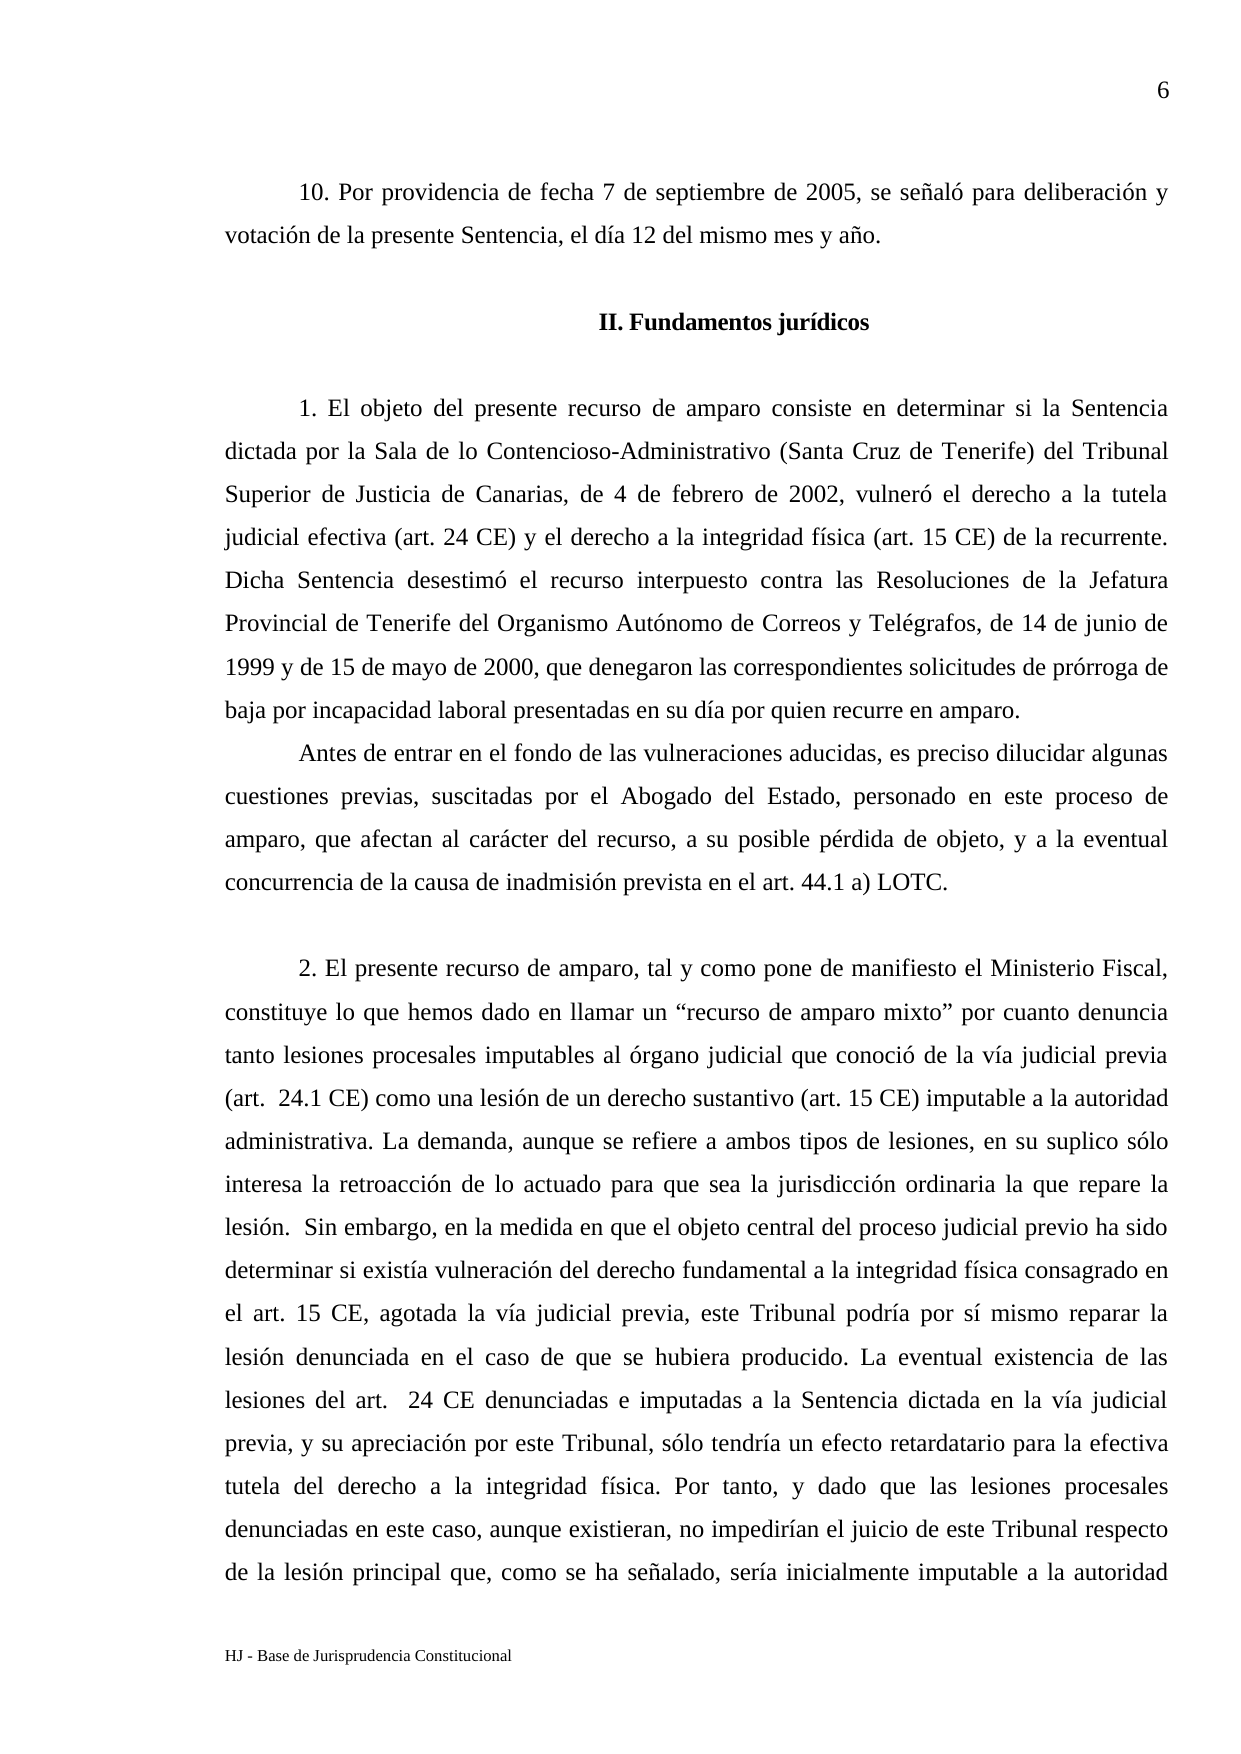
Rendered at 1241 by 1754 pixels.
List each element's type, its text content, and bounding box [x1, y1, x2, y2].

text Antes de entrar en el fondo de las vulneraciones aducidas, es preciso dilucidar algunas cuestiones previas, suscitadas por el Abogado del Estado, personado en este proceso de amparo, que afectan al carácter del recurso, a su posible pérdida de objeto, y a la eventual concurrencia de la causa de inadmisión prevista en el art. 44.1 a) LOTC. [224, 738, 1169, 896]
text 1. El objeto del presente recurso de amparo consiste en determinar si la Sentencia dictada por la Sala de lo Contencioso-Administrativo (Santa Cruz de Tenerife) del Tribunal Superior de Justicia de Canarias, de 4 de febrero de 2002, vulneró el derecho a la tutela judicial efectiva (art. 24 CE) y el derecho a la integridad física (art. 15 CE) de la recurrente. Dicha Sentencia desestimó el recurso interpuesto contra las Resoluciones de la Jefatura Provincial de Tenerife del Organismo Autónomo de Correos y Telégrafos, de 14 de junio de 1999 y de 15 de mayo de 2000, que denegaron las correspondientes solicitudes de prórroga de baja por incapacidad laboral presentadas en su día por quien recurre en amparo. [224, 393, 1169, 723]
subtitle II. Fundamentos jurídicos [224, 307, 1169, 335]
text 10. Por providencia de fecha 7 de septiembre de 2005, se señaló para deliberación y votación de la presente Sentencia, el día 12 del mismo mes y año. [224, 177, 1169, 249]
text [224, 953, 1169, 1586]
